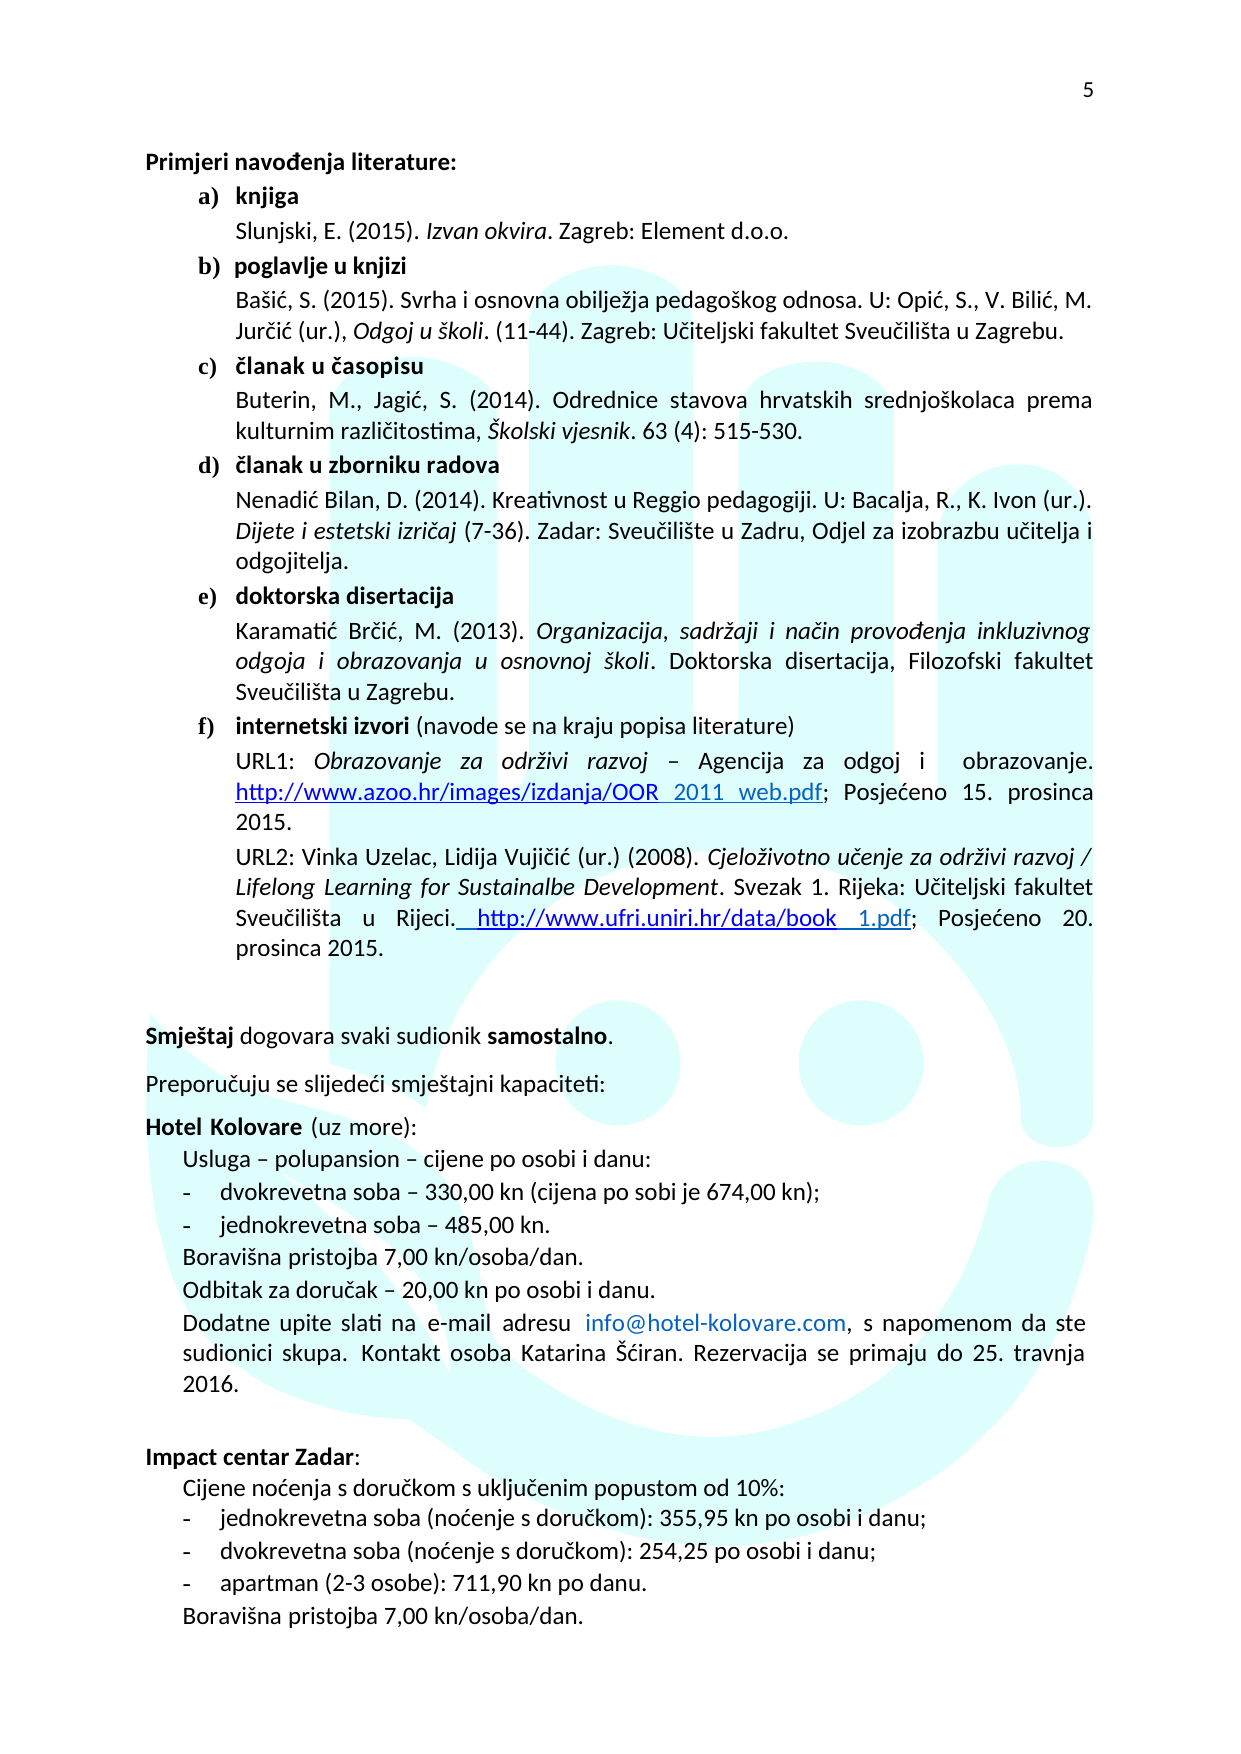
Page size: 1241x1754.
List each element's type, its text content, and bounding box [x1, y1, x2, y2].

text Preporučuju se slijedeći smještajni kapaciteti: [145, 1068, 1094, 1098]
list poglavlje u knjizi [198, 250, 917, 280]
text Bašić, S. (2015). Svrha i osnovna obilježja pedagoškog odnosa. U: Opić, S., V. Bilić, M. Jurčić (ur.), Odgoj u školi. (11-44). Zagreb: Učiteljski fakultet Sveučilišta u Zagrebu. [235, 284, 1094, 346]
text Slunjski, E. (2015). Izvan okvira. Zagreb: Element d.o.o. [198, 215, 917, 246]
text Buterin, M., Jagić, S. (2014). Odrednice stavova hrvatskih srednjoškolaca prema kulturnim različitostima, Školski vjesnik. 63 (4): 515-530. [235, 384, 1094, 446]
list doktorska disertacija [198, 580, 1094, 611]
text Smještaj dogovara svaki sudionik samostalno. [145, 1020, 1094, 1051]
list Odbitak za doručak – 20,00 kn po osobi i danu. [182, 1274, 1086, 1304]
text Nenadić Bilan, D. (2014). Kreativnost u Reggio pedagogiji. U: Bacalja, R., K. Ivon (ur.). Dijete i estetski izričaj (7-36). Zadar: Sveučilište u Zadru, Odjel za izobrazbu učitelja i odgojitelja. [235, 484, 1094, 576]
list internetski izvori (navode se na kraju popisa literature) [198, 711, 1094, 741]
text Hotel Kolovare (uz more): [145, 1111, 1086, 1142]
text Cijene noćenja s doručkom s uključenim popustom od 10%: [156, 1472, 1086, 1502]
list Boravišna pristojba 7,00 kn/osoba/dan. [182, 1600, 1086, 1631]
list Boravišna pristojba 7,00 kn/osoba/dan. [182, 1241, 1086, 1272]
list članak u časopisu [198, 350, 1094, 380]
text Usluga – polupansion – cijene po osobi i danu: [156, 1144, 1086, 1174]
list dvokrevetna soba (noćenje s doručkom): 254,25 po osobi i danu; [182, 1535, 1086, 1565]
text Dodatne upite slati na e-mail adresu info@hotel-kolovare.com, s napomenom da ste sudionici skupa. Kontakt osoba Katarina Šćiran. Rezervacija se primaju do 25. travnja 2016. [182, 1307, 1086, 1398]
text URL2: Vinka Uzelac, Lidija Vujičić (ur.) (2008). Cjeloživotno učenje za održivi razvoj / Lifelong Learning for Sustainalbe Development. Svezak 1. Rijeka: Učiteljski fakultet Sveučilišta u Rijeci. http://www.ufri.uniri.hr/data/book 1.pdf; Posjećeno 20. prosinca 2015. [235, 841, 1094, 963]
list apartman (2-3 osobe): 711,90 kn po danu. [182, 1567, 1086, 1598]
list jednokrevetna soba – 485,00 kn. [182, 1209, 1086, 1239]
text Primjeri navođenja literature: [145, 146, 1094, 176]
list jednokrevetna soba (noćenje s doručkom): 355,95 kn po osobi i danu; [182, 1502, 1086, 1533]
list članak u zborniku radova [198, 450, 1094, 480]
list knjiga [198, 181, 1094, 211]
text Karamatić Brčić, M. (2013). Organizacija, sadržaji i način provođenja inkluzivnog odgoja i obrazovanja u osnovnoj školi. Doktorska disertacija, Filozofski fakultet Sveučilišta u Zagrebu. [235, 615, 1094, 706]
text URL1: Obrazovanje za održivi razvoj – Agencija za odgoj i obrazovanje. http://www.azoo.hr/images/izdanja/OOR 2011 web.pdf; Posjećeno 15. prosinca 2015. [235, 745, 1094, 837]
list dvokrevetna soba – 330,00 kn (cijena po sobi je 674,00 kn); [182, 1176, 1086, 1207]
text Impact centar Zadar: [145, 1441, 1086, 1472]
